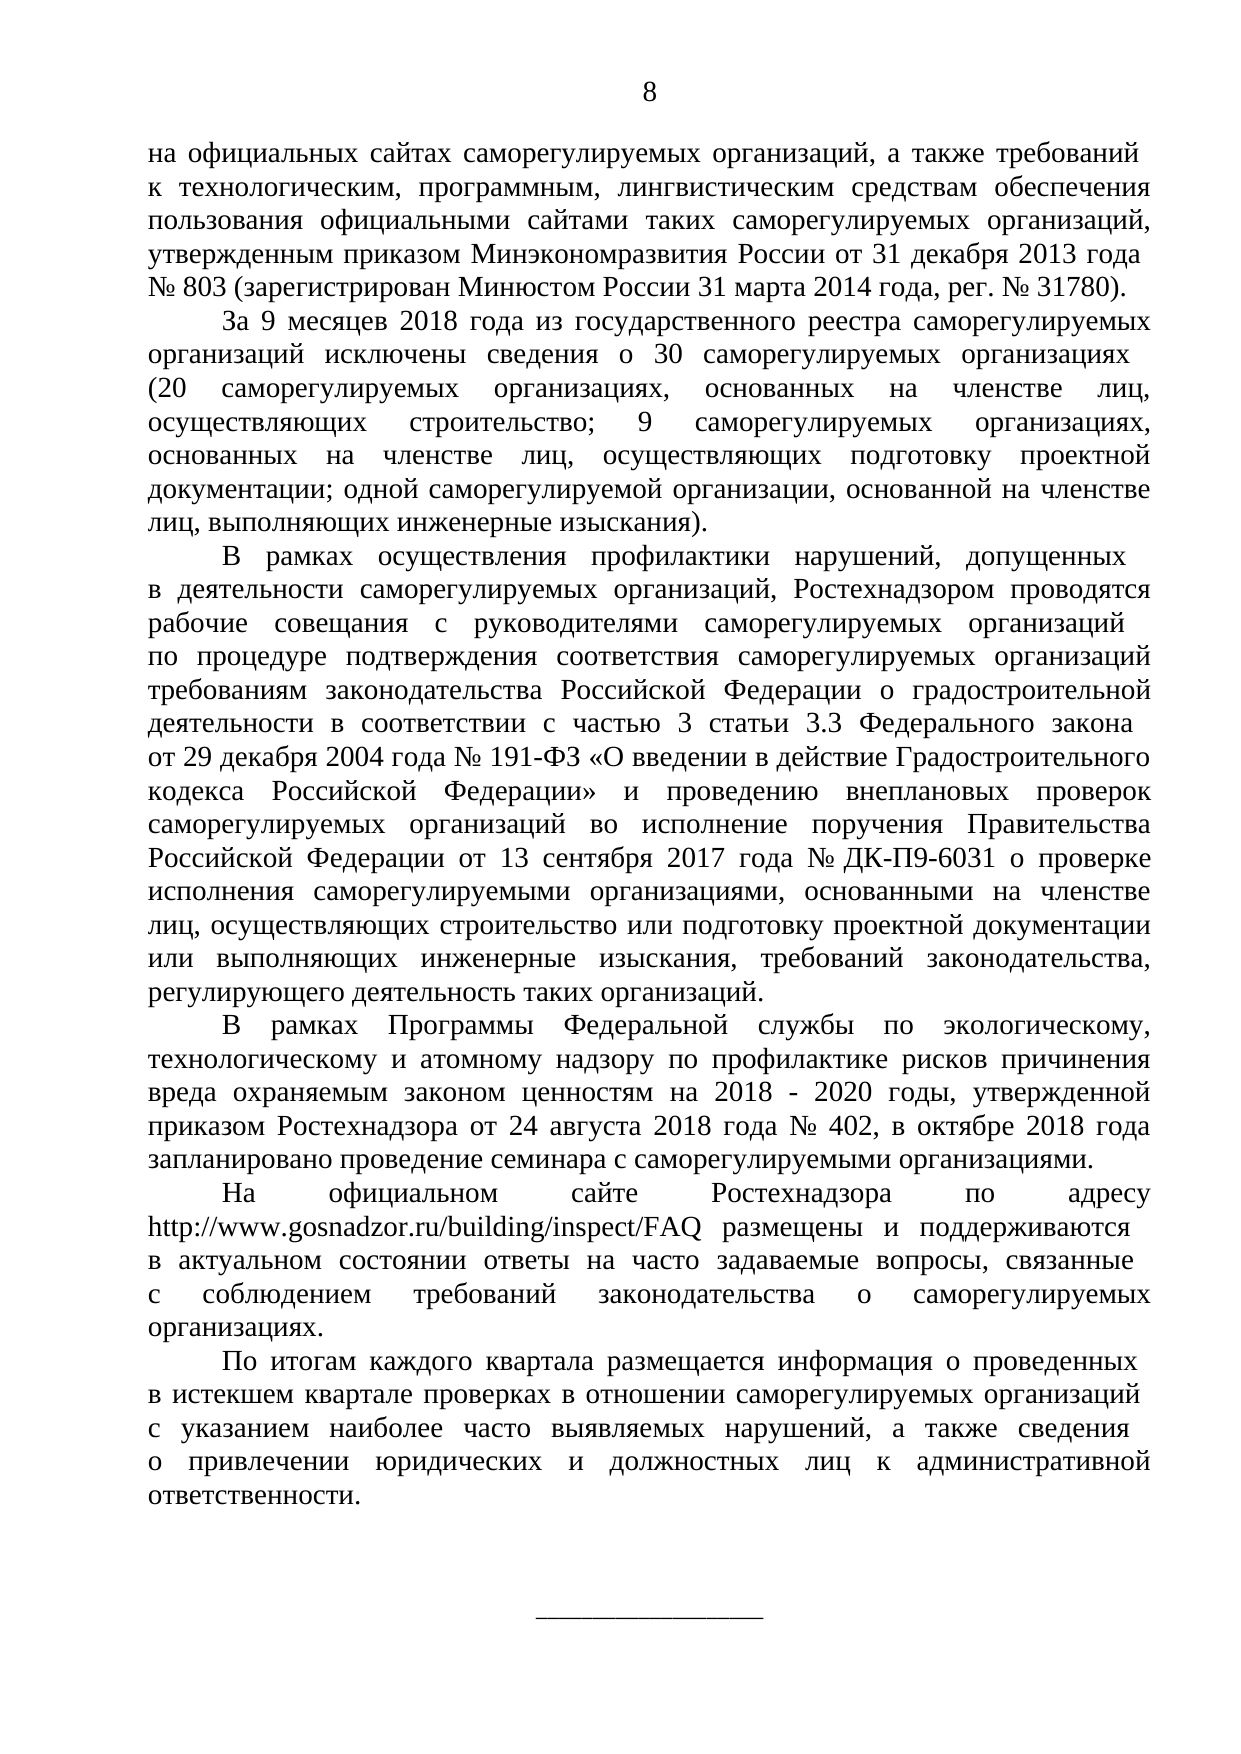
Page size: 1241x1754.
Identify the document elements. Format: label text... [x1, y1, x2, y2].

text На официальном сайте Ростехнадзора по адресу http://www.gosnadzor.ru/building/inspect/FAQ размещены и поддерживаются в актуальном состоянии ответы на часто задаваемые вопросы, связанные с соблюдением требований законодательства о саморегулируемых организациях. [148, 1175, 1152, 1343]
text За 9 месяцев 2018 года из государственного реестра саморегулируемых организаций исключены сведения о 30 саморегулируемых организациях (20 саморегулируемых организациях, основанных на членстве лиц, осуществляющих строительство; 9 саморегулируемых организациях, основанных на членстве лиц, осуществляющих подготовку проектной документации; одной саморегулируемой организации, основанной на членстве лиц, выполняющих инженерные изыскания). [148, 303, 1152, 538]
text По итогам каждого квартала размещается информация о проведенных в истекшем квартале проверках в отношении саморегулируемых организаций с указанием наиболее часто выявляемых нарушений, а также сведения о привлечении юридических и должностных лиц к административной ответственности. [148, 1343, 1152, 1511]
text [148, 135, 1152, 303]
text В рамках осуществления профилактики нарушений, допущенных в деятельности саморегулируемых организаций, Ростехнадзором проводятся рабочие совещания с руководителями саморегулируемых организаций по процедуре подтверждения соответствия саморегулируемых организаций требованиям законодательства Российской Федерации о градостроительной деятельности в соответствии с частью 3 статьи 3.3 Федерального закона от 29 декабря 2004 года № 191-ФЗ «О введении в действие Градостроительного кодекса Российской Федерации» и проведению внеплановых проверок саморегулируемых организаций во исполнение поручения Правительства Российской Федерации от 13 сентября 2017 года № ДК-П9-6031 о проверке исполнения саморегулируемыми организациями, основанными на членстве лиц, осуществляющих строительство или подготовку проектной документации или выполняющих инженерные изыскания, требований законодательства, регулирующего деятельность таких организаций. [148, 538, 1152, 1007]
text ____________________ [148, 1594, 1152, 1622]
text В рамках Программы Федеральной службы по экологическому, технологическому и атомному надзору по профилактике рисков причинения вреда охраняемым законом ценностям на 2018 - 2020 годы, утвержденной приказом Ростехнадзора от 24 августа 2018 года № 402, в октябре 2018 года запланировано проведение семинара с саморегулируемыми организациями. [148, 1007, 1152, 1175]
